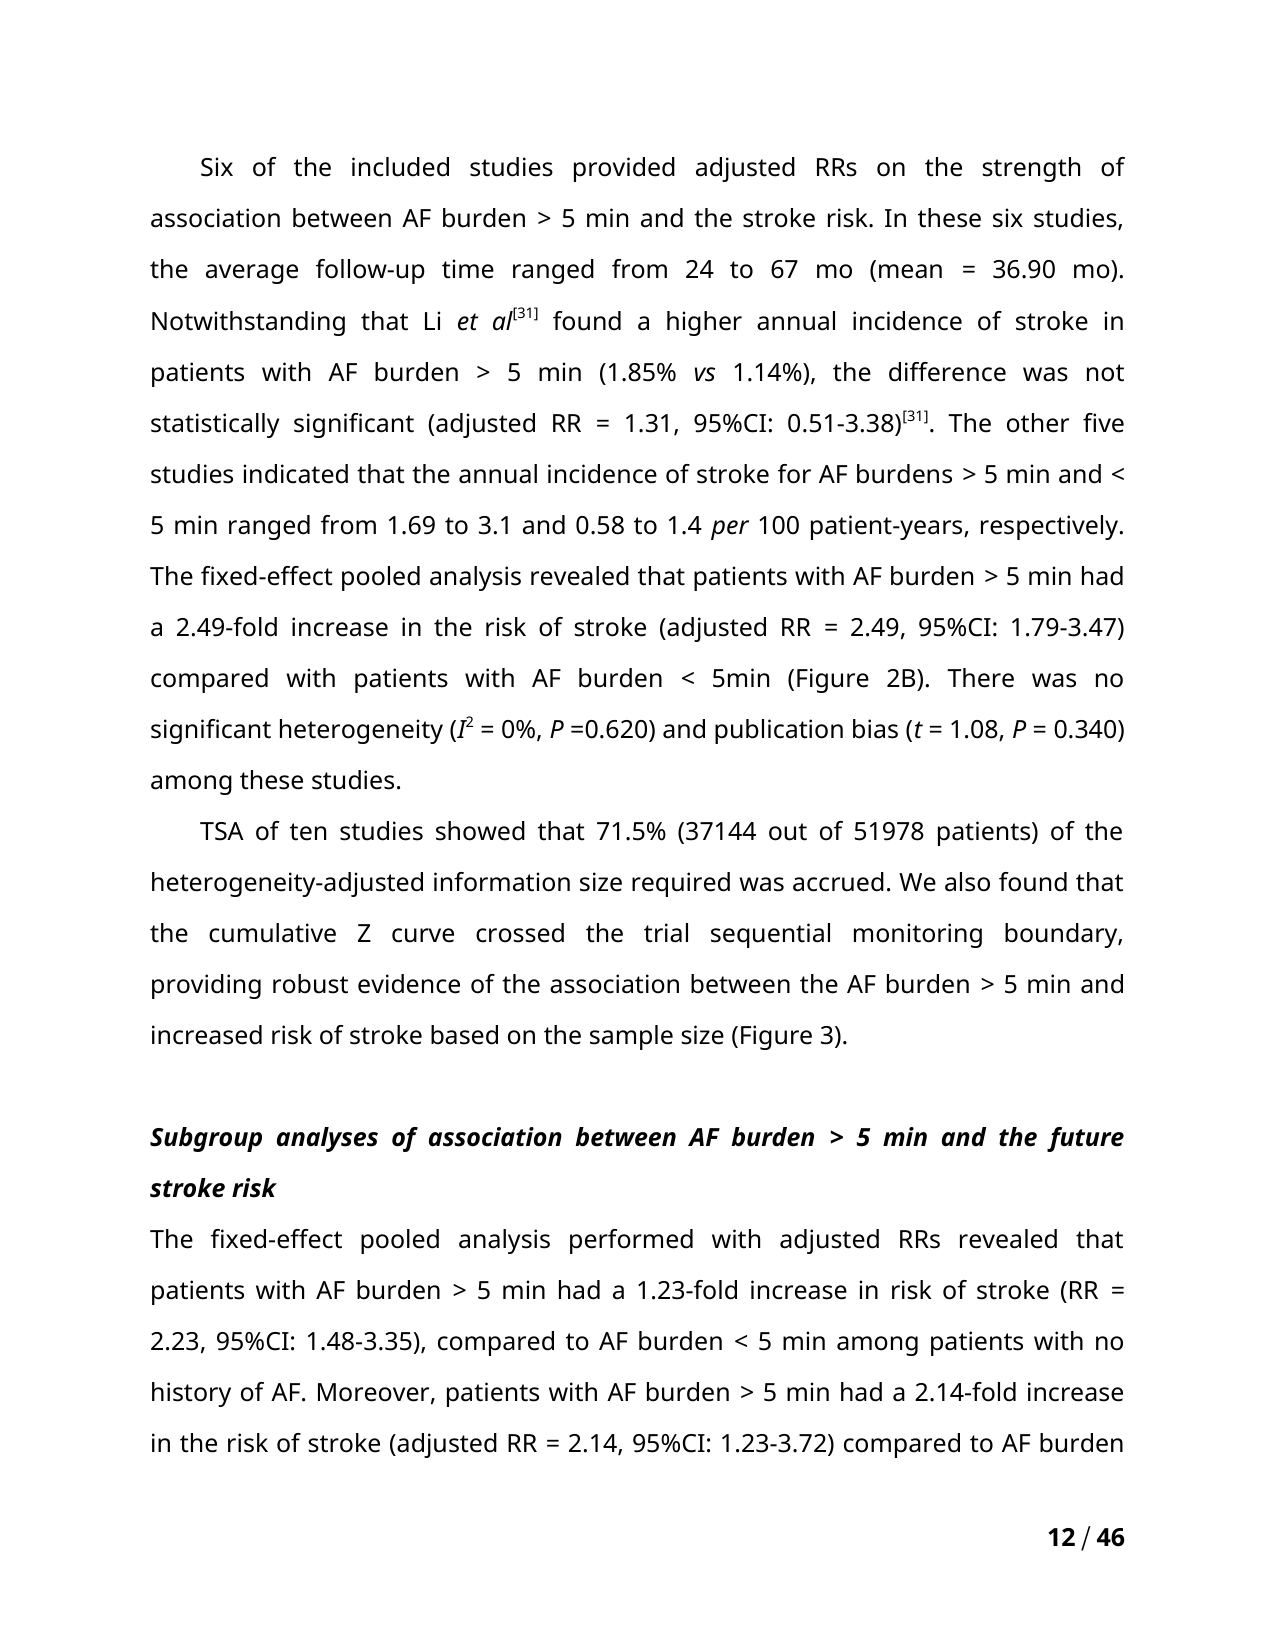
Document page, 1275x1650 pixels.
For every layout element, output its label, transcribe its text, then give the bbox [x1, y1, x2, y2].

text Six of the included studies provided adjusted RRs on the strength of association between AF burden > 5 min and the stroke risk. In these six studies, the average follow-up time ranged from 24 to 67 mo (mean = 36.90 mo). Notwithstanding that Li et al[31] found a higher annual incidence of stroke in patients with AF burden > 5 min (1.85% vs 1.14%), the difference was not statistically significant (adjusted RR = 1.31, 95%CI: 0.51-3.38)[31]. The other five studies indicated that the annual incidence of stroke for AF burdens > 5 min and < 5 min ranged from 1.69 to 3.1 and 0.58 to 1.4 per 100 patient-years, respectively. The fixed-effect pooled analysis revealed that patients with AF burden > 5 min had a 2.49-fold increase in the risk of stroke (adjusted RR = 2.49, 95%CI: 1.79-3.47) compared with patients with AF burden < 5min (Figure 2B). There was no significant heterogeneity (I2 = 0%, P =0.620) and publication bias (t = 1.08, P = 0.340) among these studies. [150, 150, 1125, 797]
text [150, 1222, 1125, 1460]
text TSA of ten studies showed that 71.5% (37144 out of 51978 patients) of the heterogeneity-adjusted information size required was accrued. We also found that the cumulative Z curve crossed the trial sequential monitoring boundary, providing robust evidence of the association between the AF burden > 5 min and increased risk of stroke based on the sample size (Figure 3). [150, 813, 1125, 1052]
text Subgroup analyses of association between AF burden > 5 min and the future stroke risk [150, 1120, 1125, 1205]
